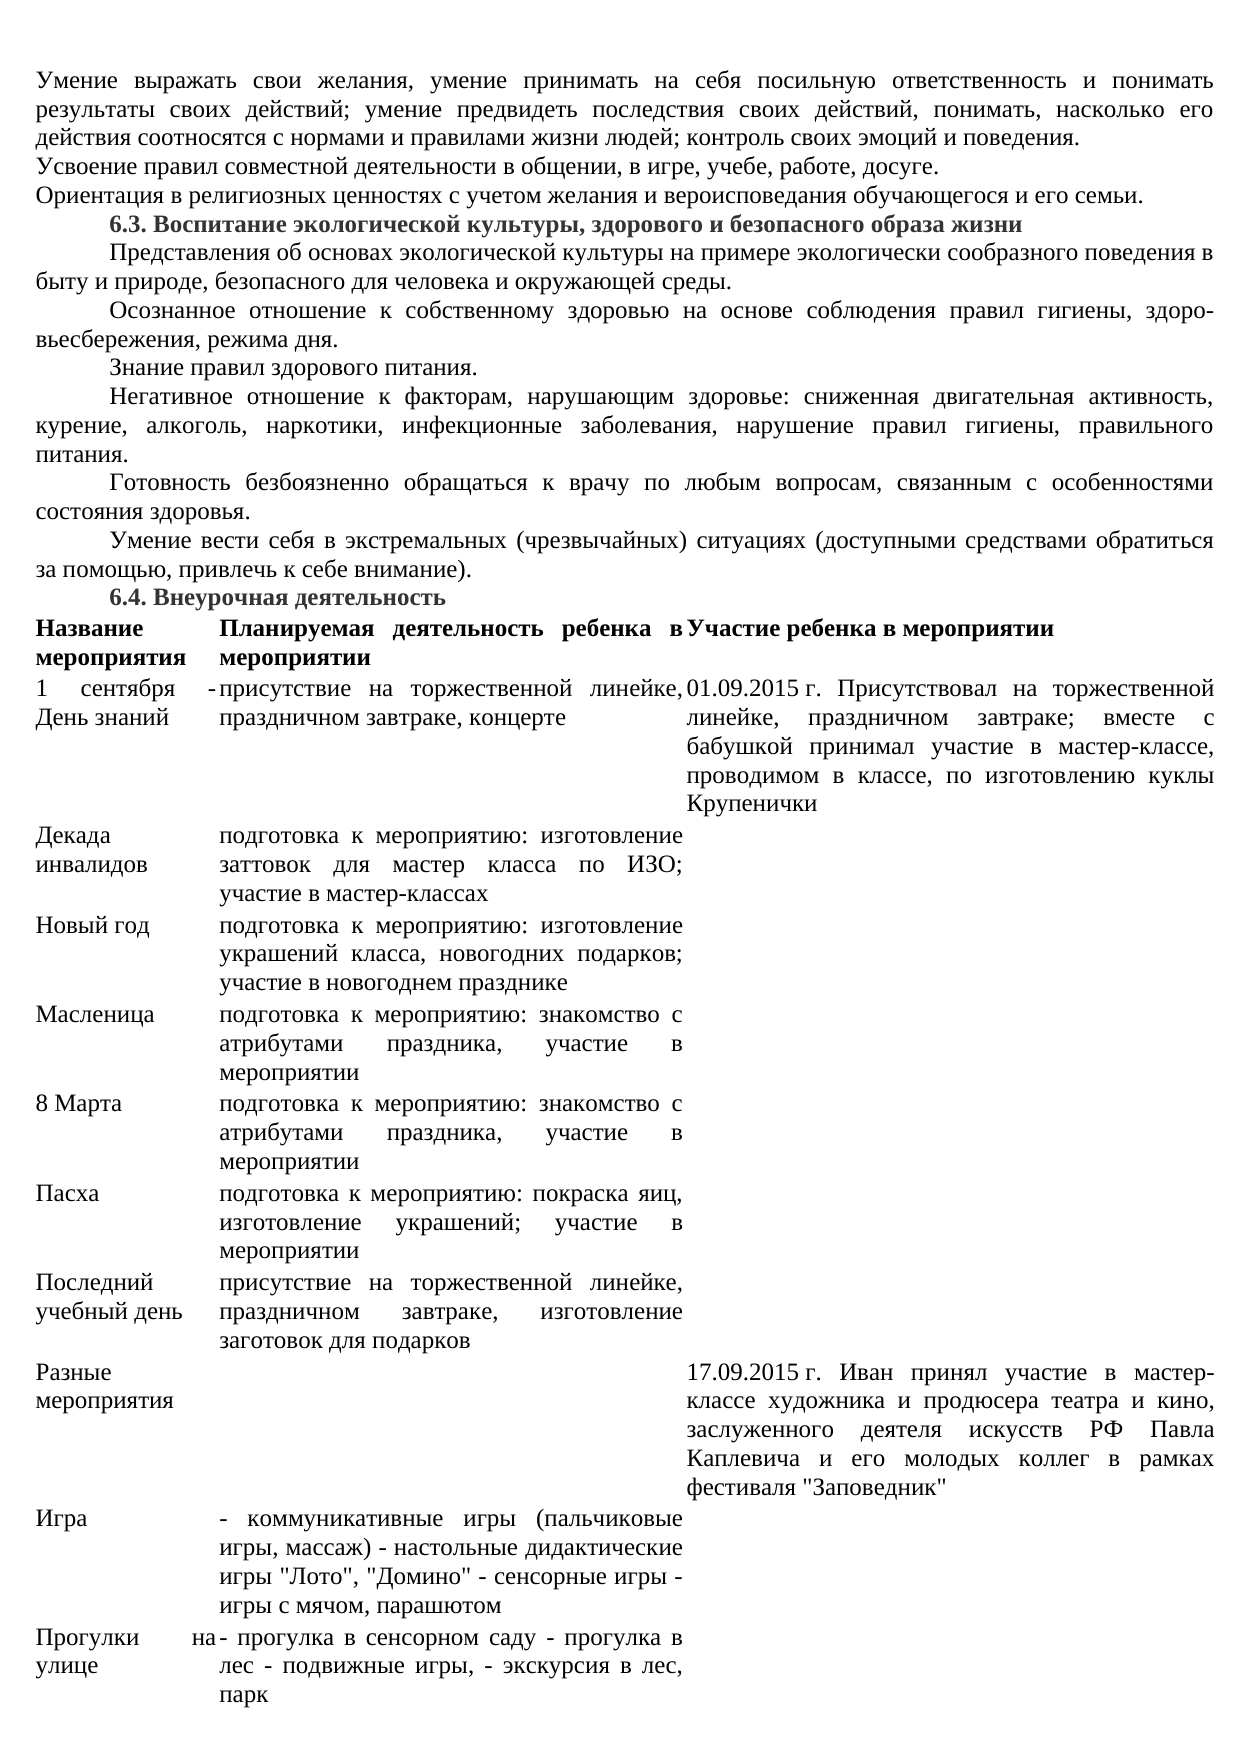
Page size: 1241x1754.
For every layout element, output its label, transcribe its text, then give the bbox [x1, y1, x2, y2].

text Знание правил здорового питания. [35, 352, 1215, 381]
text Умение вести себя в экстремальных (чрезвычайных) ситуациях (доступными средствами обратиться за помощью, привлечь к себе внимание). [35, 525, 1215, 582]
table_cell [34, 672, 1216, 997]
text Готовность безбоязненно обращаться к врачу по любым вопросам, связанным с особенностями состояния здоровья. [35, 467, 1215, 525]
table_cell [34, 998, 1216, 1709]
text Представления об основах экологической культуры на примере экологически сообразного поведения в быту и природе, безопасного для человека и окружающей среды. [35, 237, 1215, 295]
text Негативное отношение к факторам, нарушающим здоровье: сниженная двигательная активность, курение, алкоголь, наркотики, инфекционные заболевания, нарушение правил гигиены, правильного питания. [35, 381, 1215, 467]
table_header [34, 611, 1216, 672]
text 6.4. Внеурочная деятельность [35, 582, 1215, 611]
text Ориентация в религиозных ценностях с учетом желания и вероисповедания обучающегося и его семьи. [35, 180, 1215, 209]
text Умение выражать свои желания, умение принимать на себя посильную ответственность и понимать результаты своих действий; умение предвидеть последствия своих действий, понимать, насколько его действия соотносятся с нормами и правилами жизни людей; контроль своих эмоций и поведения. [35, 65, 1215, 151]
text Осознанное отношение к собственному здоровью на основе соблюдения правил гигиены, здоро-вьесбережения, режима дня. [35, 295, 1215, 352]
text 6.3. Воспитание экологической культуры, здорового и безопасного образа жизни [35, 209, 1215, 237]
text Усвоение правил совместной деятельности в общении, в игре, учебе, работе, досуге. [35, 151, 1215, 180]
